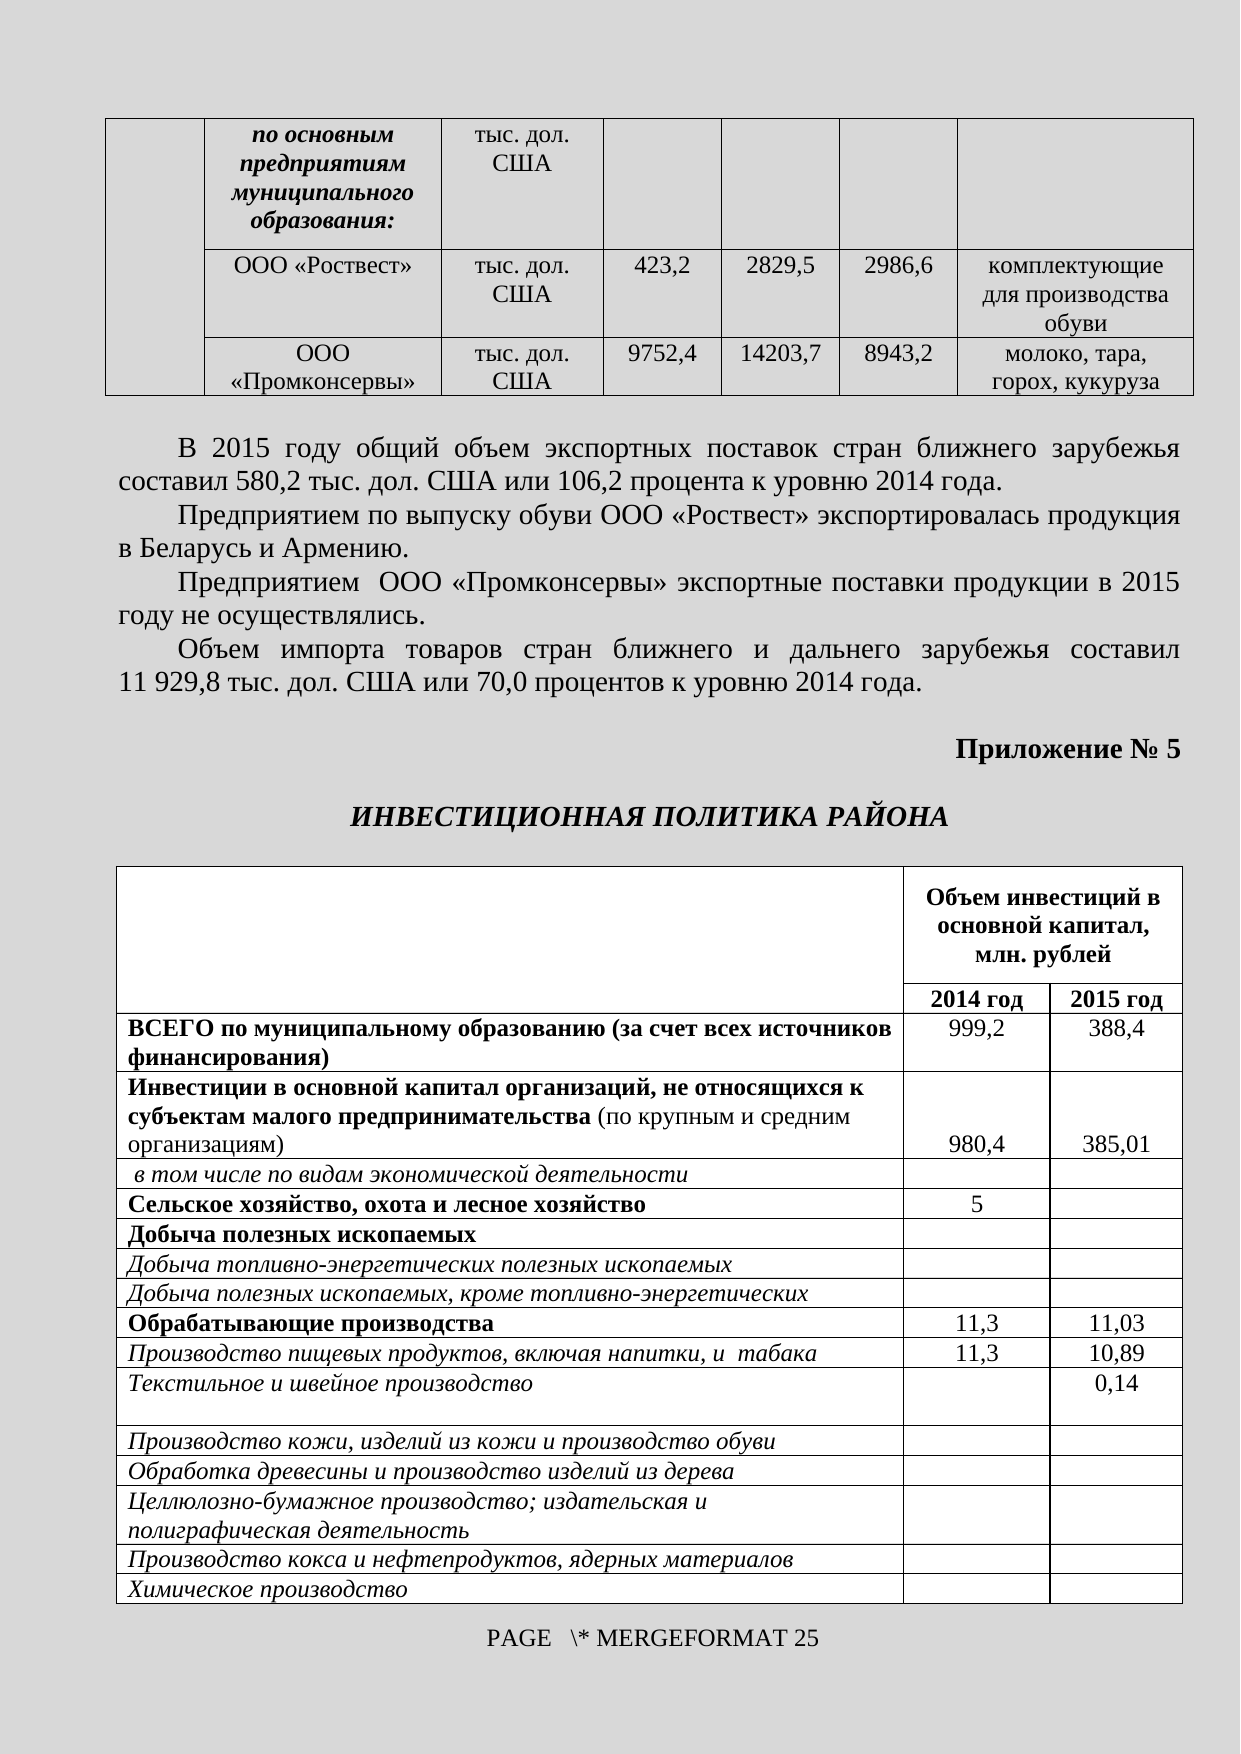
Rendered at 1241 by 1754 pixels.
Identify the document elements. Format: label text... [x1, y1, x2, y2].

table_cell [1051, 1249, 1182, 1277]
text В 2015 году общий объем экспортных поставок стран ближнего зарубежья составил 580,2 тыс. дол. США или 106,2 процента к уровню 2014 года. [118, 430, 1181, 497]
table_cell [1051, 1189, 1182, 1218]
table_cell 11,03 [1051, 1308, 1182, 1337]
table_cell 999,2 [904, 1014, 1049, 1071]
table_cell 385,01 [1051, 1072, 1182, 1158]
table_cell ВСЕГО по муниципальному образованию (за счет всех источников финансирования) [117, 1014, 903, 1071]
table_cell Производство кожи, изделий из кожи и производство обуви [117, 1426, 903, 1455]
table_cell тыс. дол. США [442, 338, 603, 395]
text Предприятием ООО «Промконсервы» экспортные поставки продукции в 2015 году не осуществлялись. [118, 564, 1181, 631]
table_cell 11,3 [904, 1308, 1049, 1337]
table_cell в том числе по видам экономической деятельности [117, 1159, 903, 1188]
table_cell [904, 1545, 1049, 1573]
table_cell [722, 119, 839, 249]
table_cell тыс. дол. США [442, 119, 603, 249]
table_cell молоко, тара, горох, кукуруза [958, 338, 1193, 395]
table_cell Инвестиции в основной капитал организаций, не относящихся к субъектам малого предпринимательства (по крупным и средним организациям) [117, 1072, 903, 1158]
table_cell Химическое производство [117, 1574, 903, 1603]
table_cell [904, 1159, 1049, 1188]
table_cell 2829,5 [722, 250, 839, 337]
table_cell [1051, 1279, 1182, 1307]
text Объем импорта товаров стран ближнего и дальнего зарубежья составил 11 929,8 тыс. дол. США или 70,0 процентов к уровню 2014 года. [118, 631, 1181, 698]
table_cell [904, 1426, 1049, 1455]
table_cell Целлюлозно-бумажное производство; издательская и полиграфическая деятельность [117, 1486, 903, 1543]
table_cell 980,4 [904, 1072, 1049, 1158]
table_cell Сельское хозяйство, охота и лесное хозяйство [117, 1189, 903, 1218]
table_cell [958, 119, 1193, 249]
table_cell 14203,7 [722, 338, 839, 395]
table_cell [904, 1249, 1049, 1277]
table_cell [106, 119, 204, 249]
table_cell [1051, 1486, 1182, 1543]
table_cell 0,14 [1051, 1368, 1182, 1425]
text Приложение № 5 [118, 732, 1181, 765]
table_cell [904, 1574, 1049, 1603]
table_cell тыс. дол. США [442, 250, 603, 337]
table_cell 5 [904, 1189, 1049, 1218]
table_cell 10,89 [1051, 1338, 1182, 1367]
table_cell по основным предприятиям муниципального образования: [205, 119, 441, 249]
table_cell [106, 249, 204, 395]
text Предприятием по выпуску обуви ООО «Роствест» экспортировалась продукция в Беларусь и Армению. [118, 497, 1181, 564]
table_cell 2986,6 [840, 250, 957, 337]
table_cell 2014 год [904, 984, 1049, 1012]
table_cell Добыча топливно-энергетических полезных ископаемых [117, 1249, 903, 1277]
table_cell [604, 119, 721, 249]
table_header [117, 867, 903, 1012]
table_cell 11,3 [904, 1338, 1049, 1367]
table_header Объем инвестиций в основной капитал, млн. рублей [904, 867, 1182, 983]
table_cell [1051, 1574, 1182, 1603]
table_cell Добыча полезных ископаемых [117, 1219, 903, 1248]
table_cell Текстильное и швейное производство [117, 1368, 903, 1425]
table_cell Обрабатывающие производства [117, 1308, 903, 1337]
table_cell 8943,2 [840, 338, 957, 395]
table_cell [904, 1456, 1049, 1485]
table_cell [1051, 1159, 1182, 1188]
table_cell Производство пищевых продуктов, включая напитки, и табака [117, 1338, 903, 1367]
table_cell [904, 1279, 1049, 1307]
table_cell 388,4 [1051, 1014, 1182, 1071]
table_cell ООО «Роствест» [205, 250, 441, 337]
table_cell [904, 1219, 1049, 1248]
table_cell [904, 1368, 1049, 1425]
table_cell [1051, 1545, 1182, 1573]
table_cell Производство кокса и нефтепродуктов, ядерных материалов [117, 1545, 903, 1573]
table_cell [1051, 1219, 1182, 1248]
table_cell [1051, 1456, 1182, 1485]
table_cell 2015 год [1051, 984, 1182, 1012]
table_cell Обработка древесины и производство изделий из дерева [117, 1456, 903, 1485]
table_cell Добыча полезных ископаемых, кроме топливно-энергетических [117, 1279, 903, 1307]
table_cell 9752,4 [604, 338, 721, 395]
table_cell [1051, 1426, 1182, 1455]
table_cell комплектующие для производства обуви [958, 250, 1193, 337]
text ИНВЕСТИЦИОННАЯ ПОЛИТИКА РАЙОНА [118, 799, 1181, 832]
table_cell [840, 119, 957, 249]
table_cell 423,2 [604, 250, 721, 337]
table_cell [904, 1486, 1049, 1543]
table_cell ООО «Промконсервы» [205, 338, 441, 395]
